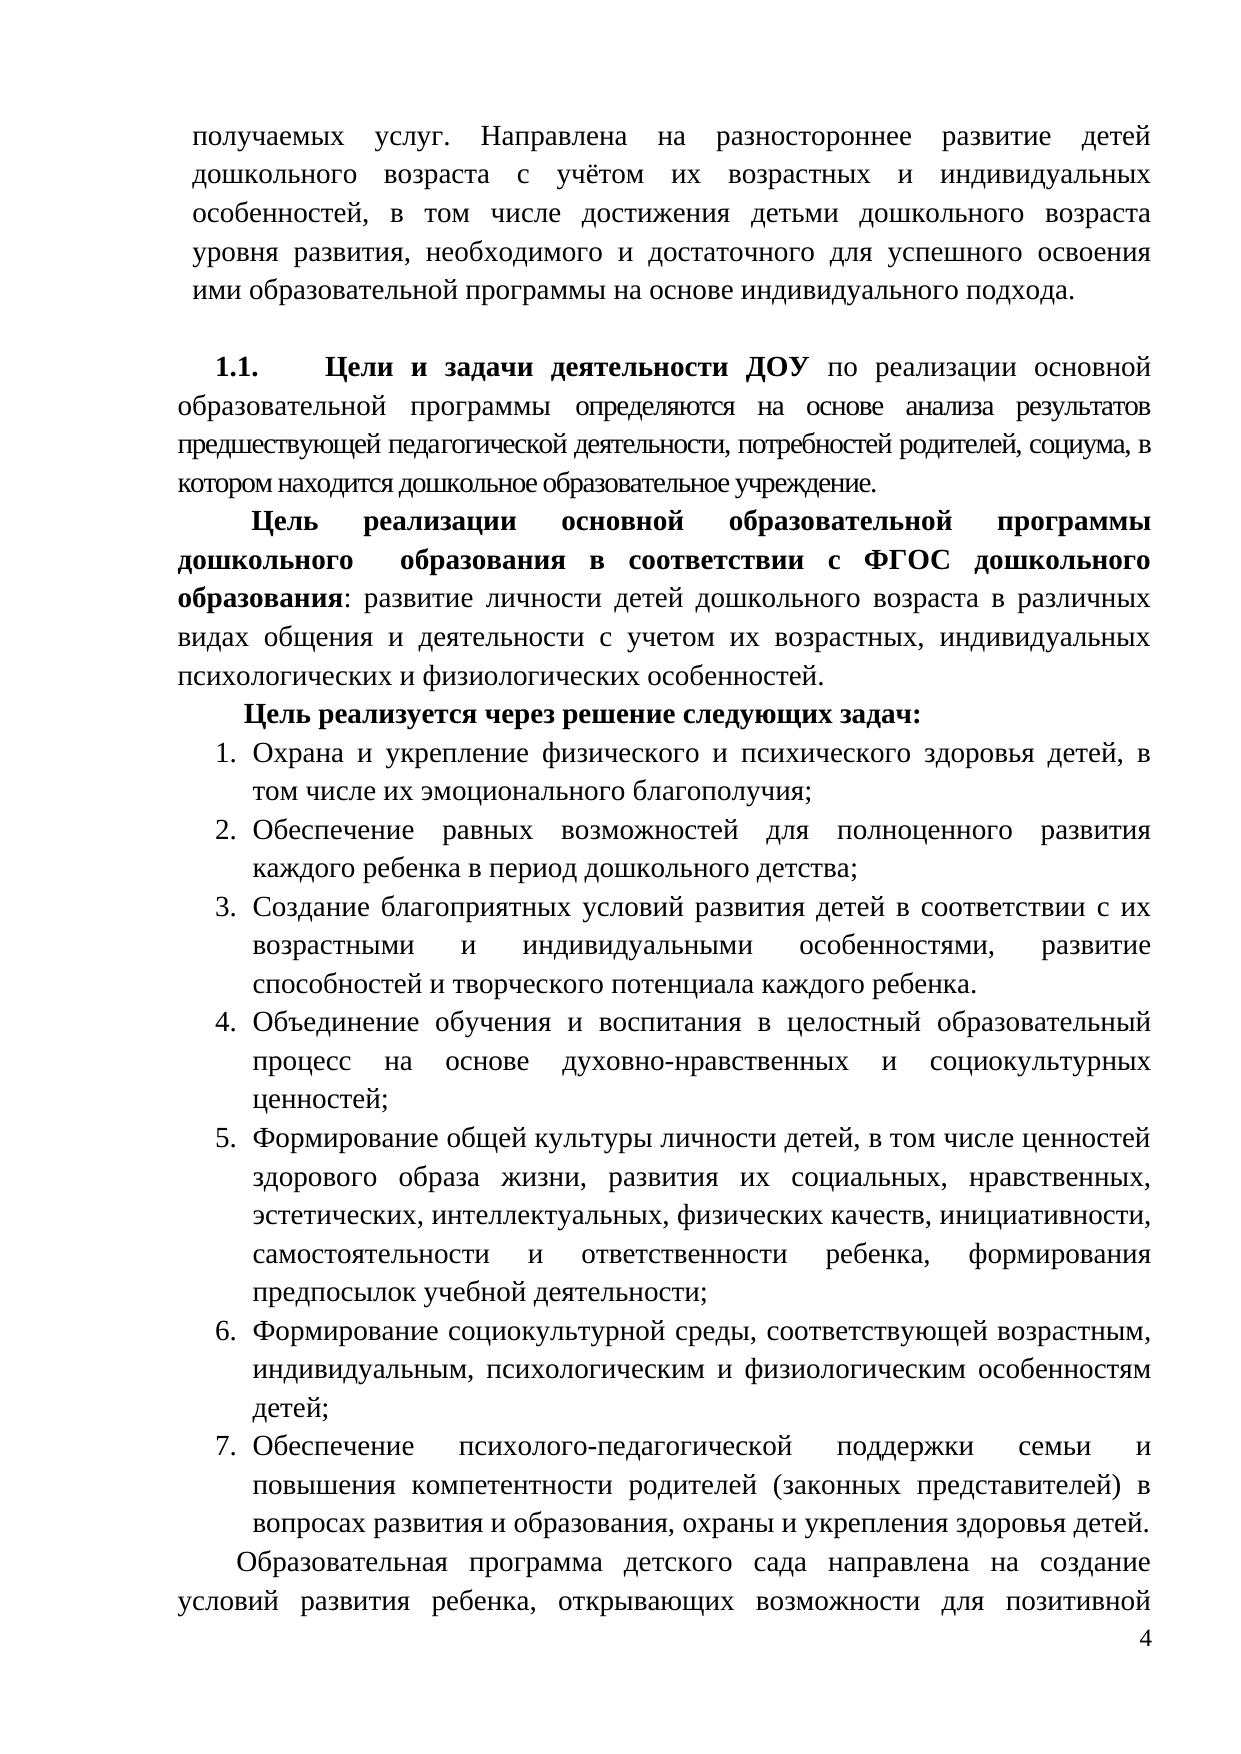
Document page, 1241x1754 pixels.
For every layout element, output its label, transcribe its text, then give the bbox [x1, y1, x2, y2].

list Формирование социокультурной среды, соответствующей возрастным, индивидуальным, психологическим и физиологическим особенностям детей; [215, 1313, 1152, 1423]
list Цели и задачи деятельности ДОУ по реализации основной образовательной программы определяются на основе анализа результатов предшествующей педагогической деятельности, потребностей родителей, социума, в котором находится дошкольное образовательное учреждение. [177, 349, 1152, 498]
list Обеспечение психолого-педагогической поддержки семьи и повышения компетентности родителей (законных представителей) в вопросах развития и образования, охраны и укрепления здоровья детей. [215, 1428, 1152, 1539]
list Охрана и укрепление физического и психического здоровья детей, в том числе их эмоционального благополучия; [215, 735, 1152, 807]
list Объединение обучения и воспитания в целостный образовательный процесс на основе духовно-нравственных и социокультурных ценностей; [215, 1004, 1152, 1115]
list Обеспечение равных возможностей для полноценного развития каждого ребенка в период дошкольного детства; [215, 812, 1152, 884]
list Создание благоприятных условий развития детей в соответствии с их возрастными и индивидуальными особенностями, развитие способностей и творческого потенциала каждого ребенка. [215, 889, 1152, 999]
list Формирование общей культуры личности детей, в том числе ценностей здорового образа жизни, развития их социальных, нравственных, эстетических, интеллектуальных, физических качеств, инициативности, самостоятельности и ответственности ребенка, формирования предпосылок учебной деятельности; [215, 1120, 1152, 1308]
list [192, 118, 1152, 306]
text Цель реализации основной образовательной программы дошкольного образования в соответствии с ФГОС дошкольного образования: развитие личности детей дошкольного возраста в различных видах общения и деятельности с учетом их возрастных, индивидуальных психологических и физиологических особенностей. [177, 503, 1152, 691]
text Цель реализуется через решение следующих задач: [177, 696, 1152, 730]
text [177, 1544, 1152, 1616]
